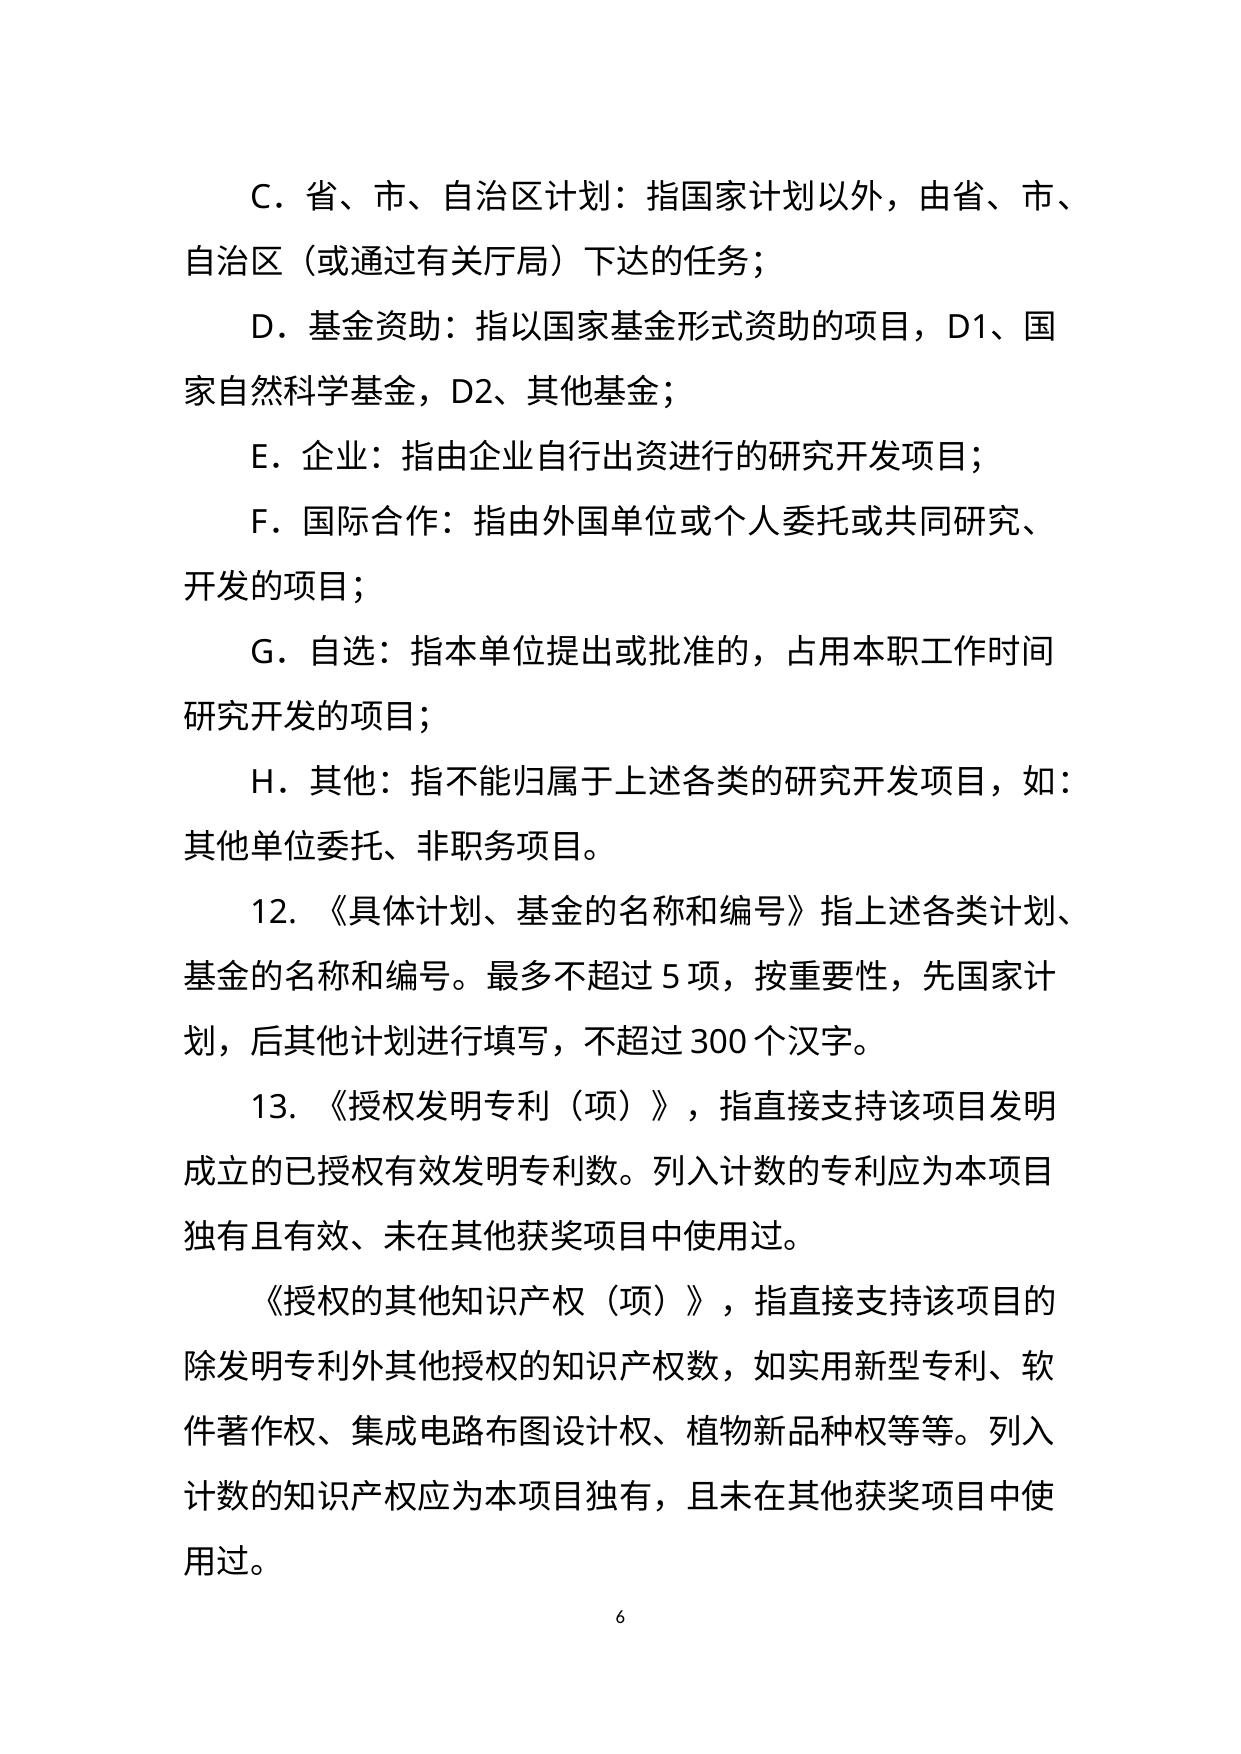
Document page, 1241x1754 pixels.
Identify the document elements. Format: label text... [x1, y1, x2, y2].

text D．基金资助：指以国家基金形式资助的项目，D1、国家自然科学基金，D2、其他基金； [183, 292, 1057, 422]
text H．其他：指不能归属于上述各类的研究开发项目，如：其他单位委托、非职务项目。 [183, 747, 1057, 877]
text C．省、市、自治区计划：指国家计划以外，由省、市、自治区（或通过有关厅局）下达的任务； [183, 162, 1057, 292]
text E．企业：指由企业自行出资进行的研究开发项目； [183, 422, 1057, 487]
list 《授权发明专利（项）》，指直接支持该项目发明成立的已授权有效发明专利数。列入计数的专利应为本项目独有且有效、未在其他获奖项目中使用过。 [183, 1072, 1057, 1267]
text F．国际合作：指由外国单位或个人委托或共同研究、开发的项目； [183, 487, 1057, 617]
list 《具体计划、基金的名称和编号》指上述各类计划、基金的名称和编号。最多不超过5项，按重要性，先国家计划，后其他计划进行填写，不超过300个汉字。 [183, 877, 1057, 1072]
text G．自选：指本单位提出或批准的，占用本职工作时间研究开发的项目； [183, 617, 1057, 747]
text 《授权的其他知识产权（项）》，指直接支持该项目的除发明专利外其他授权的知识产权数，如实用新型专利、软件著作权、集成电路布图设计权、植物新品种权等等。列入计数的知识产权应为本项目独有，且未在其他获奖项目中使用过。 [183, 1267, 1057, 1592]
